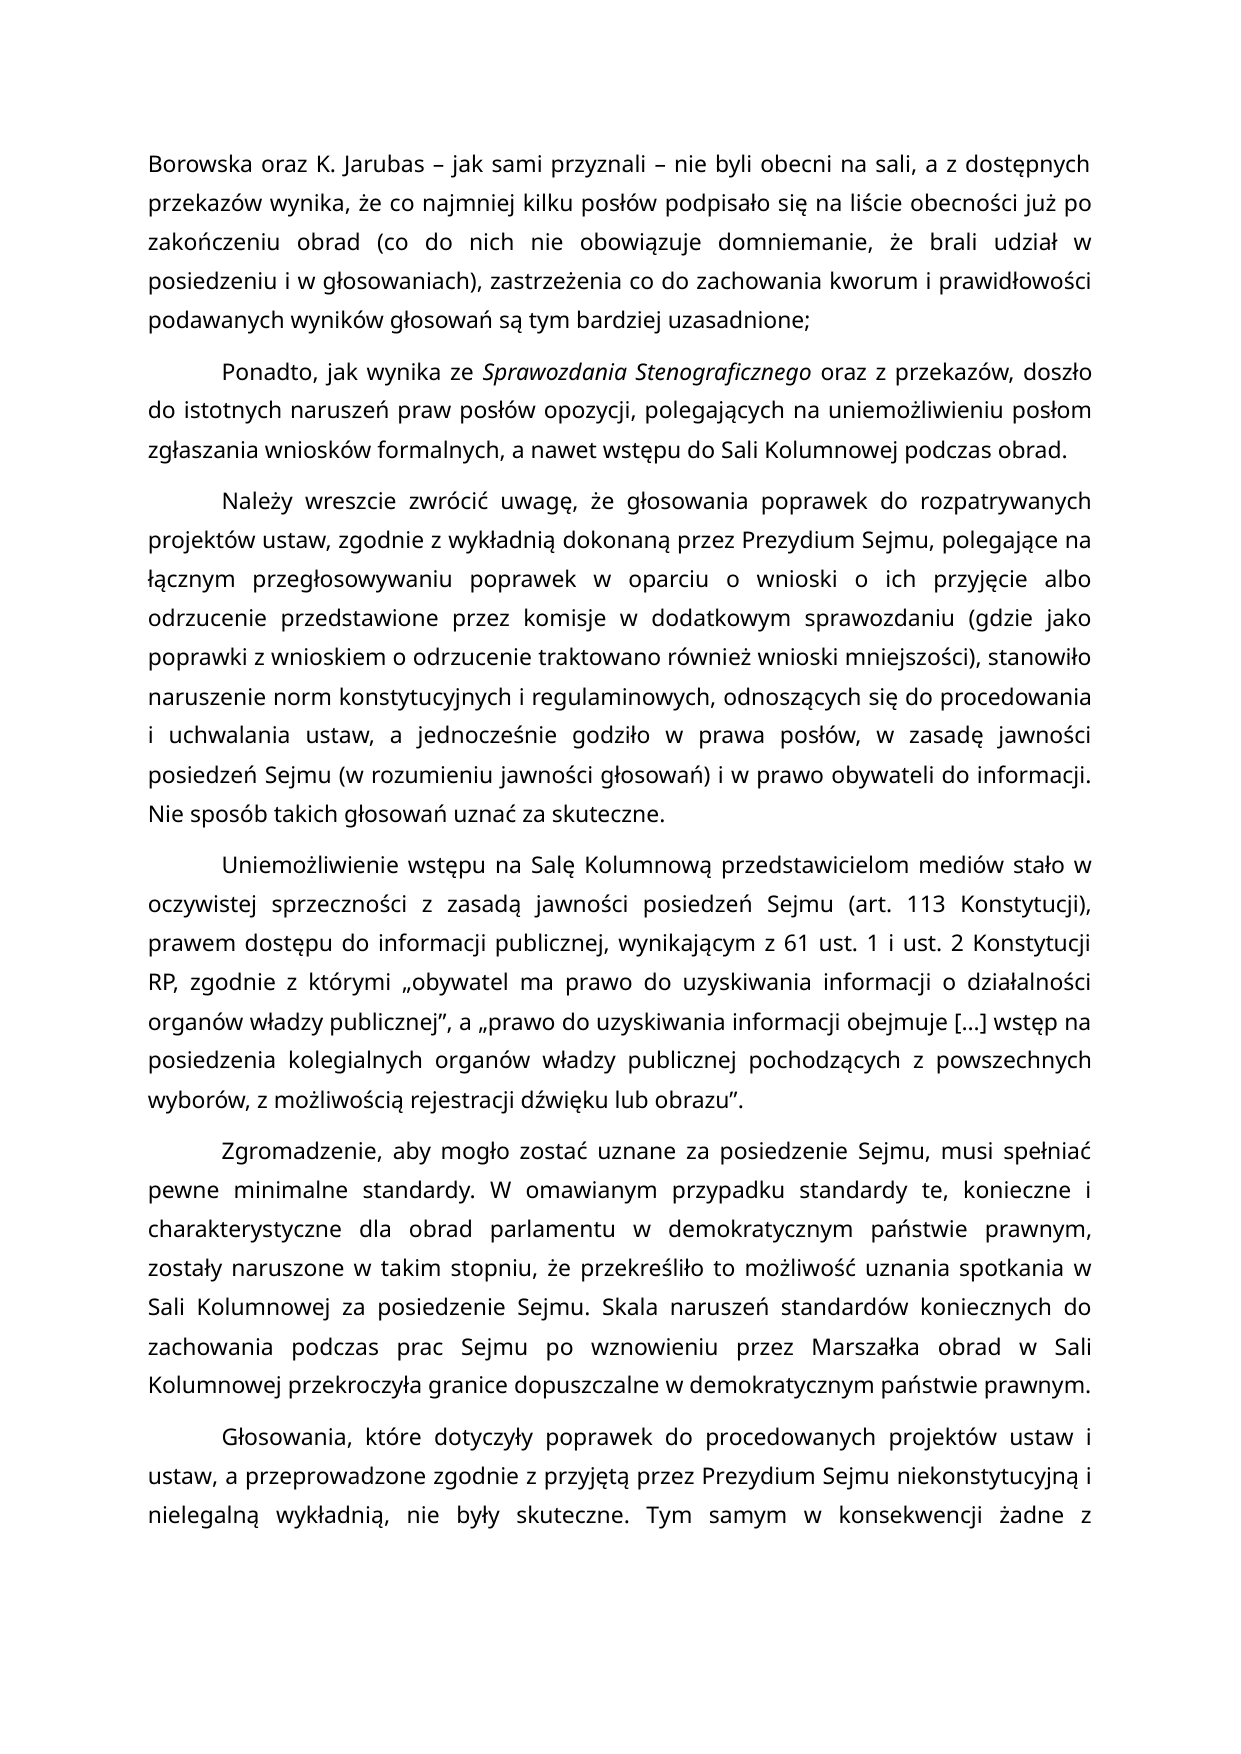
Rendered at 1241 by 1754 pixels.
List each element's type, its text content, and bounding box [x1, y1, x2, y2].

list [148, 1421, 1093, 1530]
text Ponadto, jak wynika ze Sprawozdania Stenograficznego oraz z przekazów, doszło do istotnych naruszeń praw posłów opozycji, polegających na uniemożliwieniu posłom zgłaszania wniosków formalnych, a nawet wstępu do Sali Kolumnowej podczas obrad. [148, 355, 1093, 465]
text Zgromadzenie, aby mogło zostać uznane za posiedzenie Sejmu, musi spełniać pewne minimalne standardy. W omawianym przypadku standardy te, konieczne i charakterystyczne dla obrad parlamentu w demokratycznym państwie prawnym, zostały naruszone w takim stopniu, że przekreśliło to możliwość uznania spotkania w Sali Kolumnowej za posiedzenie Sejmu. Skala naruszeń standardów koniecznych do zachowania podczas prac Sejmu po wznowieniu przez Marszałka obrad w Sali Kolumnowej przekroczyła granice dopuszczalne w demokratycznym państwie prawnym. [148, 1135, 1093, 1401]
text Uniemożliwienie wstępu na Salę Kolumnową przedstawicielom mediów stało w oczywistej sprzeczności z zasadą jawności posiedzeń Sejmu (art. 113 Konstytucji), prawem dostępu do informacji publicznej, wynikającym z 61 ust. 1 i ust. 2 Konstytucji RP, zgodnie z którymi „obywatel ma prawo do uzyskiwania informacji o działalności organów władzy publicznej”, a „prawo do uzyskiwania informacji obejmuje […] wstęp na posiedzenia kolegialnych organów władzy publicznej pochodzących z powszechnych wyborów, z możliwością rejestracji dźwięku lub obrazu”. [148, 849, 1093, 1115]
text Należy wreszcie zwrócić uwagę, że głosowania poprawek do rozpatrywanych projektów ustaw, zgodnie z wykładnią dokonaną przez Prezydium Sejmu, polegające na łącznym przegłosowywaniu poprawek w oparciu o wnioski o ich przyjęcie albo odrzucenie przedstawione przez komisje w dodatkowym sprawozdaniu (gdzie jako poprawki z wnioskiem o odrzucenie traktowano również wnioski mniejszości), stanowiło naruszenie norm konstytucyjnych i regulaminowych, odnoszących się do procedowania i uchwalania ustaw, a jednocześnie godziło w prawa posłów, w zasadę jawności posiedzeń Sejmu (w rozumieniu jawności głosowań) i w prawo obywateli do informacji. Nie sposób takich głosowań uznać za skuteczne. [148, 485, 1093, 829]
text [148, 148, 1093, 335]
